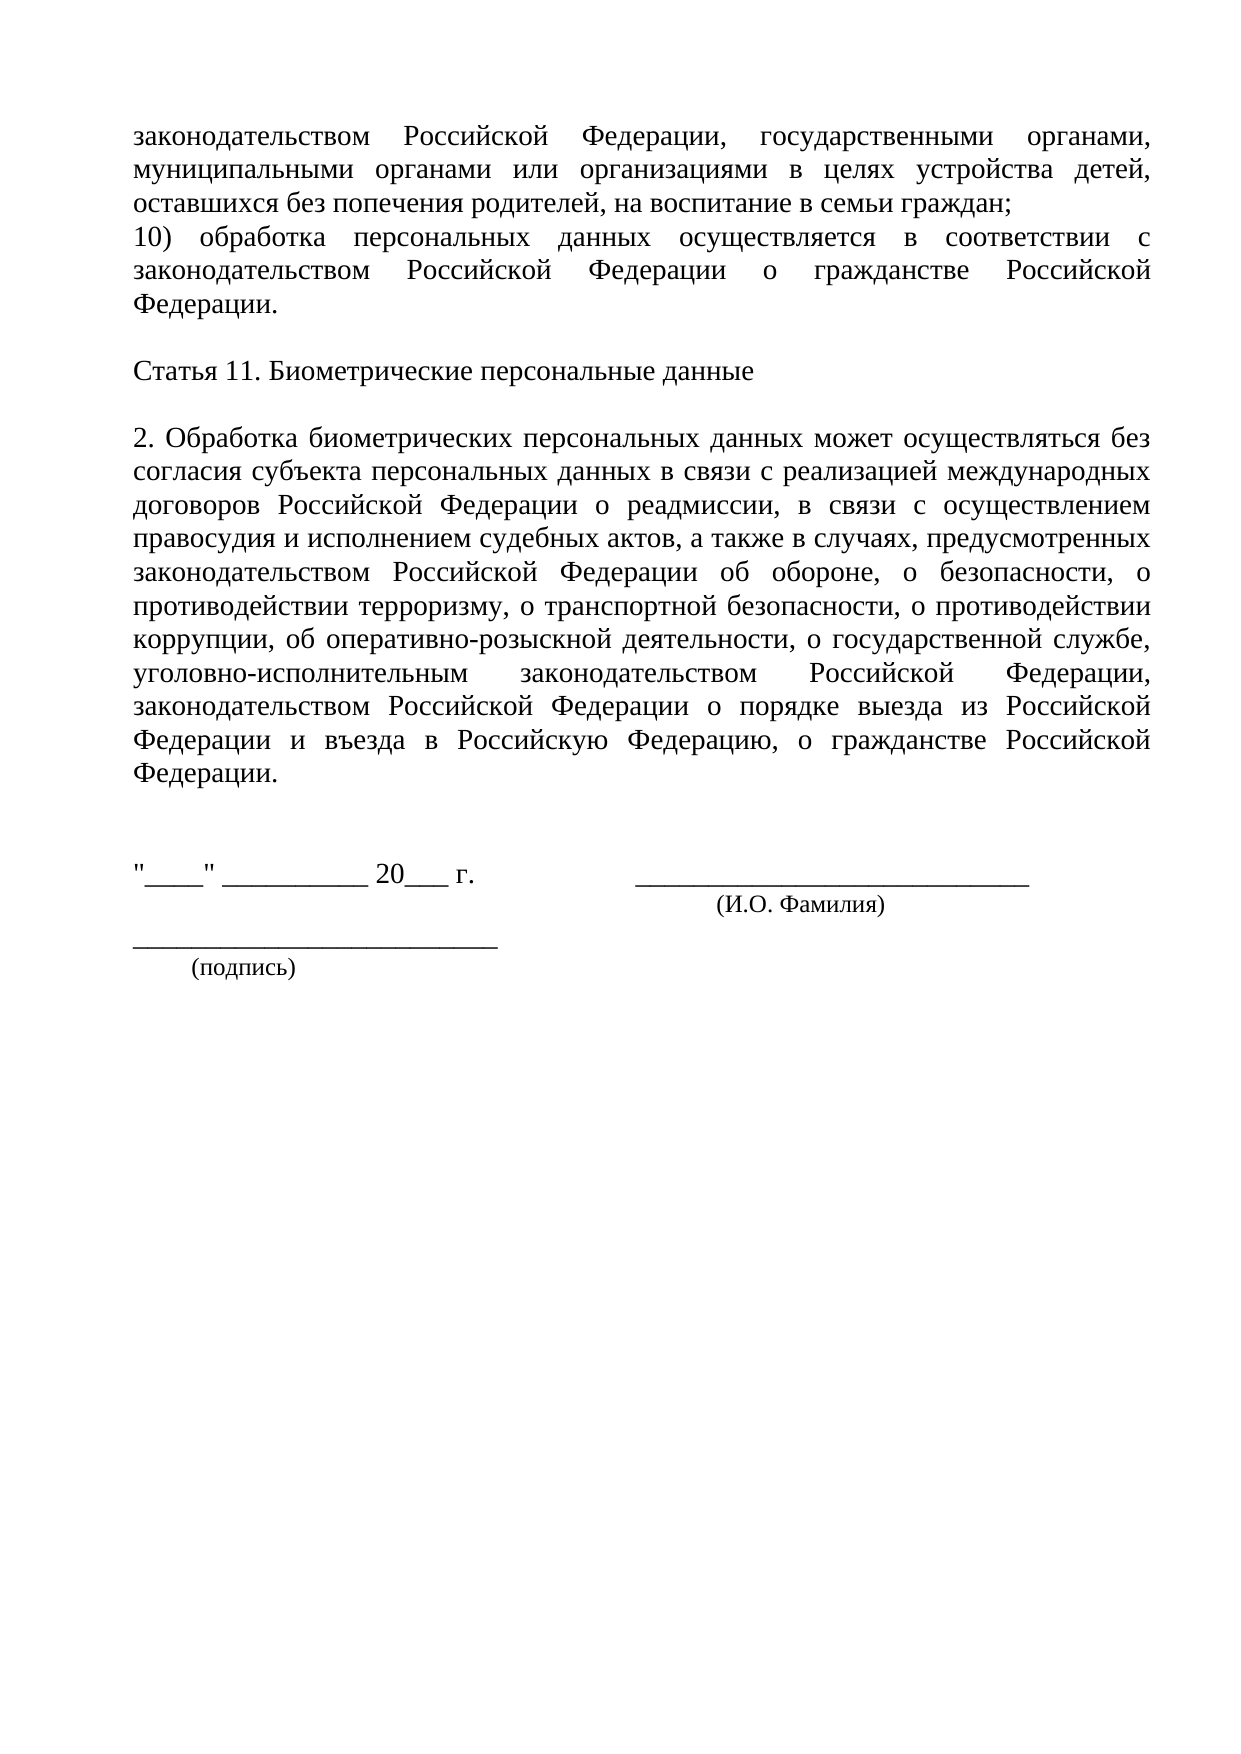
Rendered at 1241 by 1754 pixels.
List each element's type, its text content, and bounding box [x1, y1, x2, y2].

text _________________________ [133, 918, 1152, 952]
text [133, 118, 1152, 219]
text (подпись) [133, 952, 1152, 981]
text 2. Обработка биометрических персональных данных может осуществляться без согласия субъекта персональных данных в связи с реализацией международных договоров Российской Федерации о реадмиссии, в связи с осуществлением правосудия и исполнением судебных актов, а также в случаях, предусмотренных законодательством Российской Федерации об обороне, о безопасности, о противодействии терроризму, о транспортной безопасности, о противодействии коррупции, об оперативно-розыскной деятельности, о государственной службе, уголовно-исполнительным законодательством Российской Федерации, законодательством Российской Федерации о порядке выезда из Российской Федерации и въезда в Российскую Федерацию, о гражданстве Российской Федерации. [133, 420, 1152, 789]
text 10) обработка персональных данных осуществляется в соответствии с законодательством Российской Федерации о гражданстве Российской Федерации. [133, 219, 1152, 319]
text (И.О. Фамилия) [133, 889, 1152, 918]
text Статья 11. Биометрические персональные данные [133, 353, 1152, 386]
text "____" __________ 20___ г. ___________________________ [133, 856, 1152, 889]
